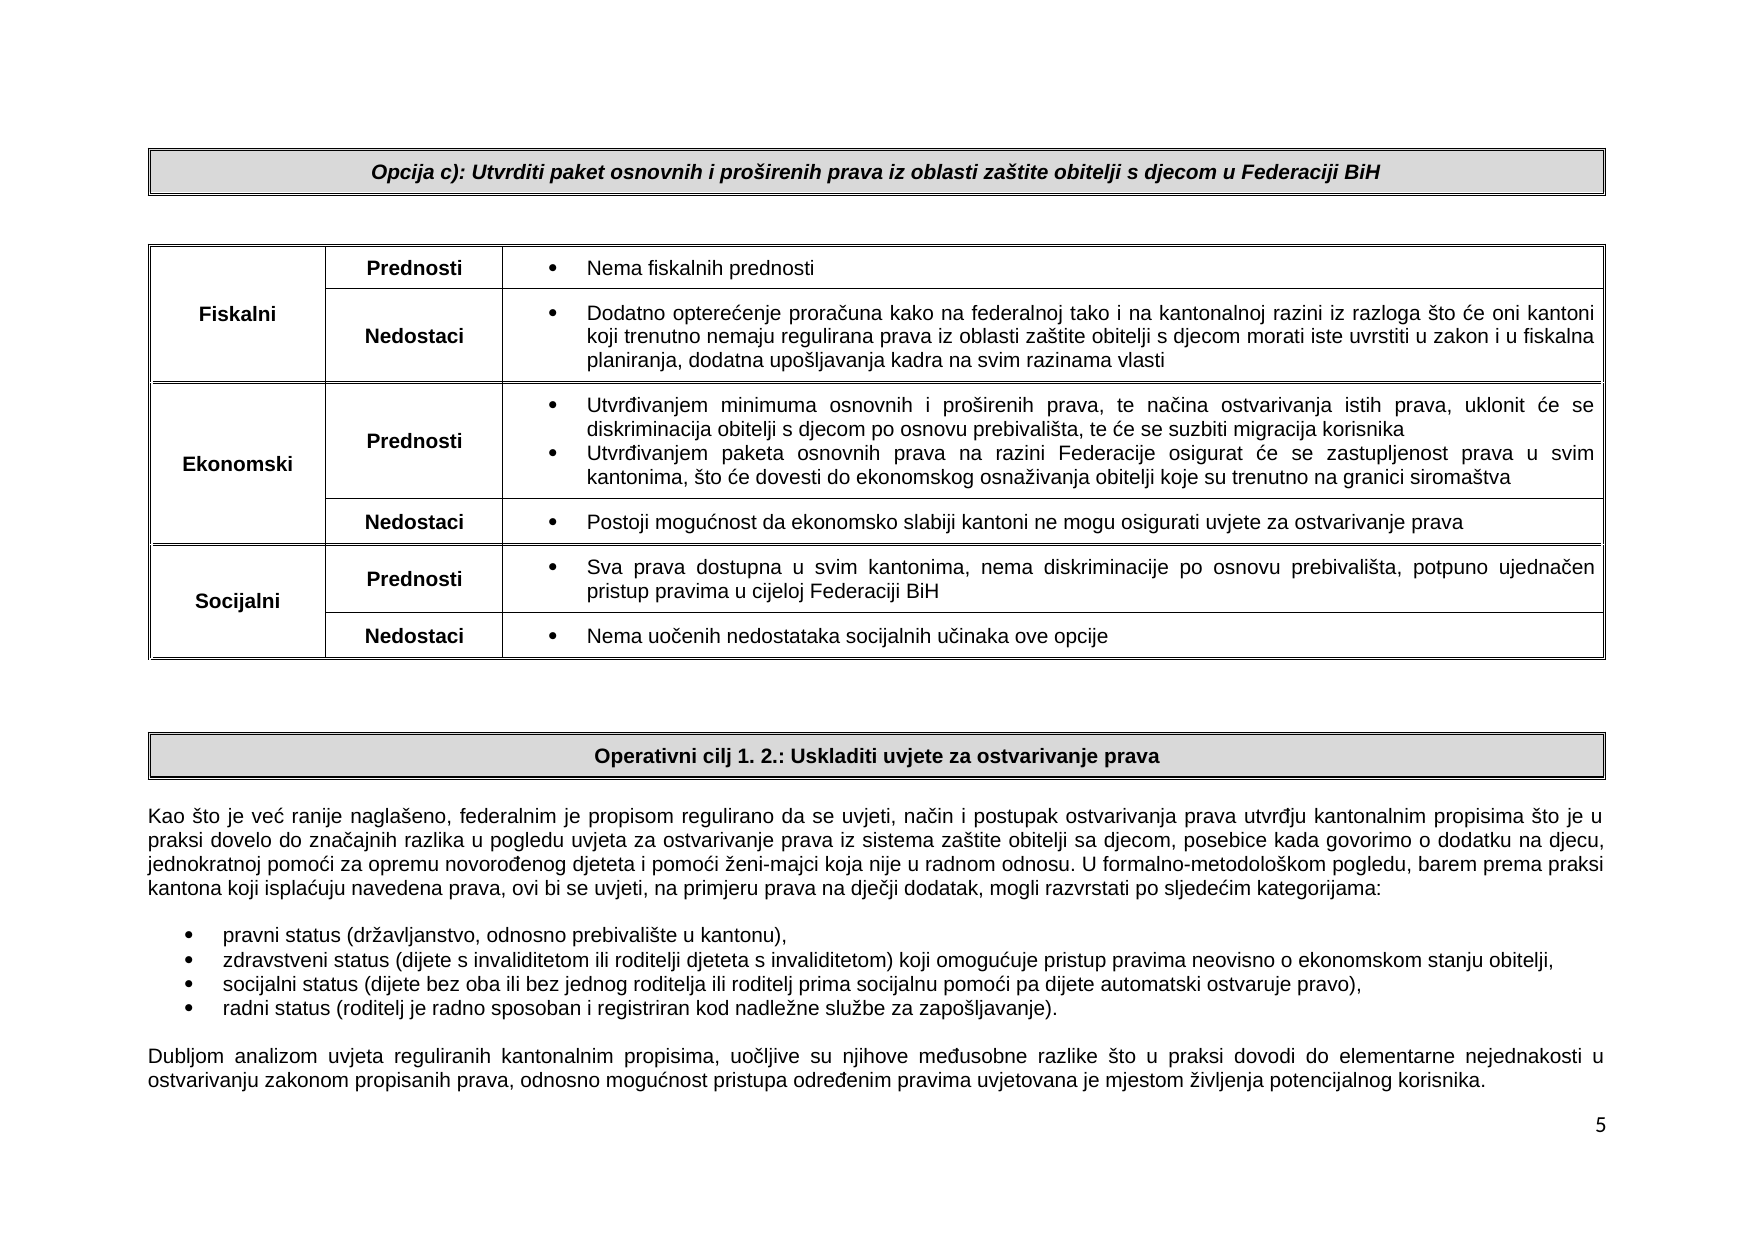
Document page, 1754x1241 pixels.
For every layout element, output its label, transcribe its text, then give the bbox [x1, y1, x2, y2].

table_cell Ekonomski [149, 381, 325, 543]
list socijalni status (dijete bez oba ili bez jednog roditelja ili roditelj prima socijalnu pomoći pa dijete automatski ostvaruje pravo), [185, 971, 1606, 996]
list pravni status (državljanstvo, odnosno prebivalište u kantonu), [185, 923, 1606, 947]
table_cell Dodatno opterećenje proračuna kako na federalnoj tako i na kantonalnoj razini iz razloga što će oni kantoni koji trenutno nemaju regulirana prava iz oblasti zaštite obitelji s djecom morati iste uvrstiti u zakon i u fiskalna planiranja, dodatna upošljavanja kadra na svim razinama vlasti [503, 289, 1603, 381]
table_header Fiskalni [151, 247, 325, 381]
table_cell Nema uočenih nedostataka socijalnih učinaka ove opcije [503, 613, 1603, 657]
list radni status (roditelj je radno sposoban i registriran kod nadležne službe za zapošljavanje). [185, 996, 1606, 1019]
table_header Opcija c): Utvrditi paket osnovnih i proširenih prava iz oblasti zaštite obitelji s djecom u Federaciji BiH [151, 151, 1603, 192]
table_cell Sva prava dostupna u svim kantonima, nema diskriminacije po osnovu prebivališta, potpuno ujednačen pristup pravima u cijeloj Federaciji BiH [503, 543, 1605, 612]
text Dubljom analizom uvjeta reguliranih kantonalnim propisima, uočljive su njihove međusobne razlike što u praksi dovodi do elementarne nejednakosti u ostvarivanju zakonom propisanih prava, odnosno mogućnost pristupa određenim pravima uvjetovana je mjestom življenja potencijalnog korisnika. [148, 1043, 1606, 1091]
table_header Operativni cilj 1. 2.: Uskladiti uvjete za ostvarivanje prava [151, 735, 1603, 776]
list zdravstveni status (dijete s invaliditetom ili roditelji djeteta s invaliditetom) koji omogućuje pristup pravima neovisno o ekonomskom stanju obitelji, [185, 947, 1606, 971]
table_cell Prednosti [326, 384, 502, 498]
table_cell Nedostaci [326, 289, 502, 381]
table_header Nema fiskalnih prednosti [503, 247, 1603, 288]
table_cell Utvrđivanjem minimuma osnovnih i proširenih prava, te načina ostvarivanja istih prava, uklonit će se diskriminacija obitelji s djecom po osnovu prebivališta, te će se suzbiti migracija korisnika Utvrđivanjem paketa osnovnih prava na razini Federacije osigurat će se zastupljenost prava u svim kantonima, što će dovesti do ekonomskog osnaživanja obitelji koje su trenutno na granici siromaštva [503, 381, 1605, 498]
text Kao što je već ranije naglašeno, federalnim je propisom regulirano da se uvjeti, način i postupak ostvarivanja prava utvrđju kantonalnim propisima što je u praksi dovelo do značajnih razlika u pogledu uvjeta za ostvarivanje prava iz sistema zaštite obitelji sa djecom, posebice kada govorimo o dodatku na djecu, jednokratnoj pomoći za opremu novorođenog djeteta i pomoći ženi-majci koja nije u radnom odnosu. U formalno-metodološkom pogledu, barem prema praksi kantona koji isplaćuju navedena prava, ovi bi se uvjeti, na primjeru prava na dječji dodatak, mogli razvrstati po sljedećim kategorijama: [148, 803, 1606, 899]
table_cell Postoji mogućnost da ekonomsko slabiji kantoni ne mogu osigurati uvjete za ostvarivanje prava [503, 499, 1603, 543]
table_cell Socijalni [149, 543, 325, 657]
table_cell Prednosti [326, 546, 502, 612]
table_cell Nedostaci [326, 613, 502, 657]
table_cell Nedostaci [326, 499, 502, 543]
table_header Prednosti [326, 247, 502, 288]
